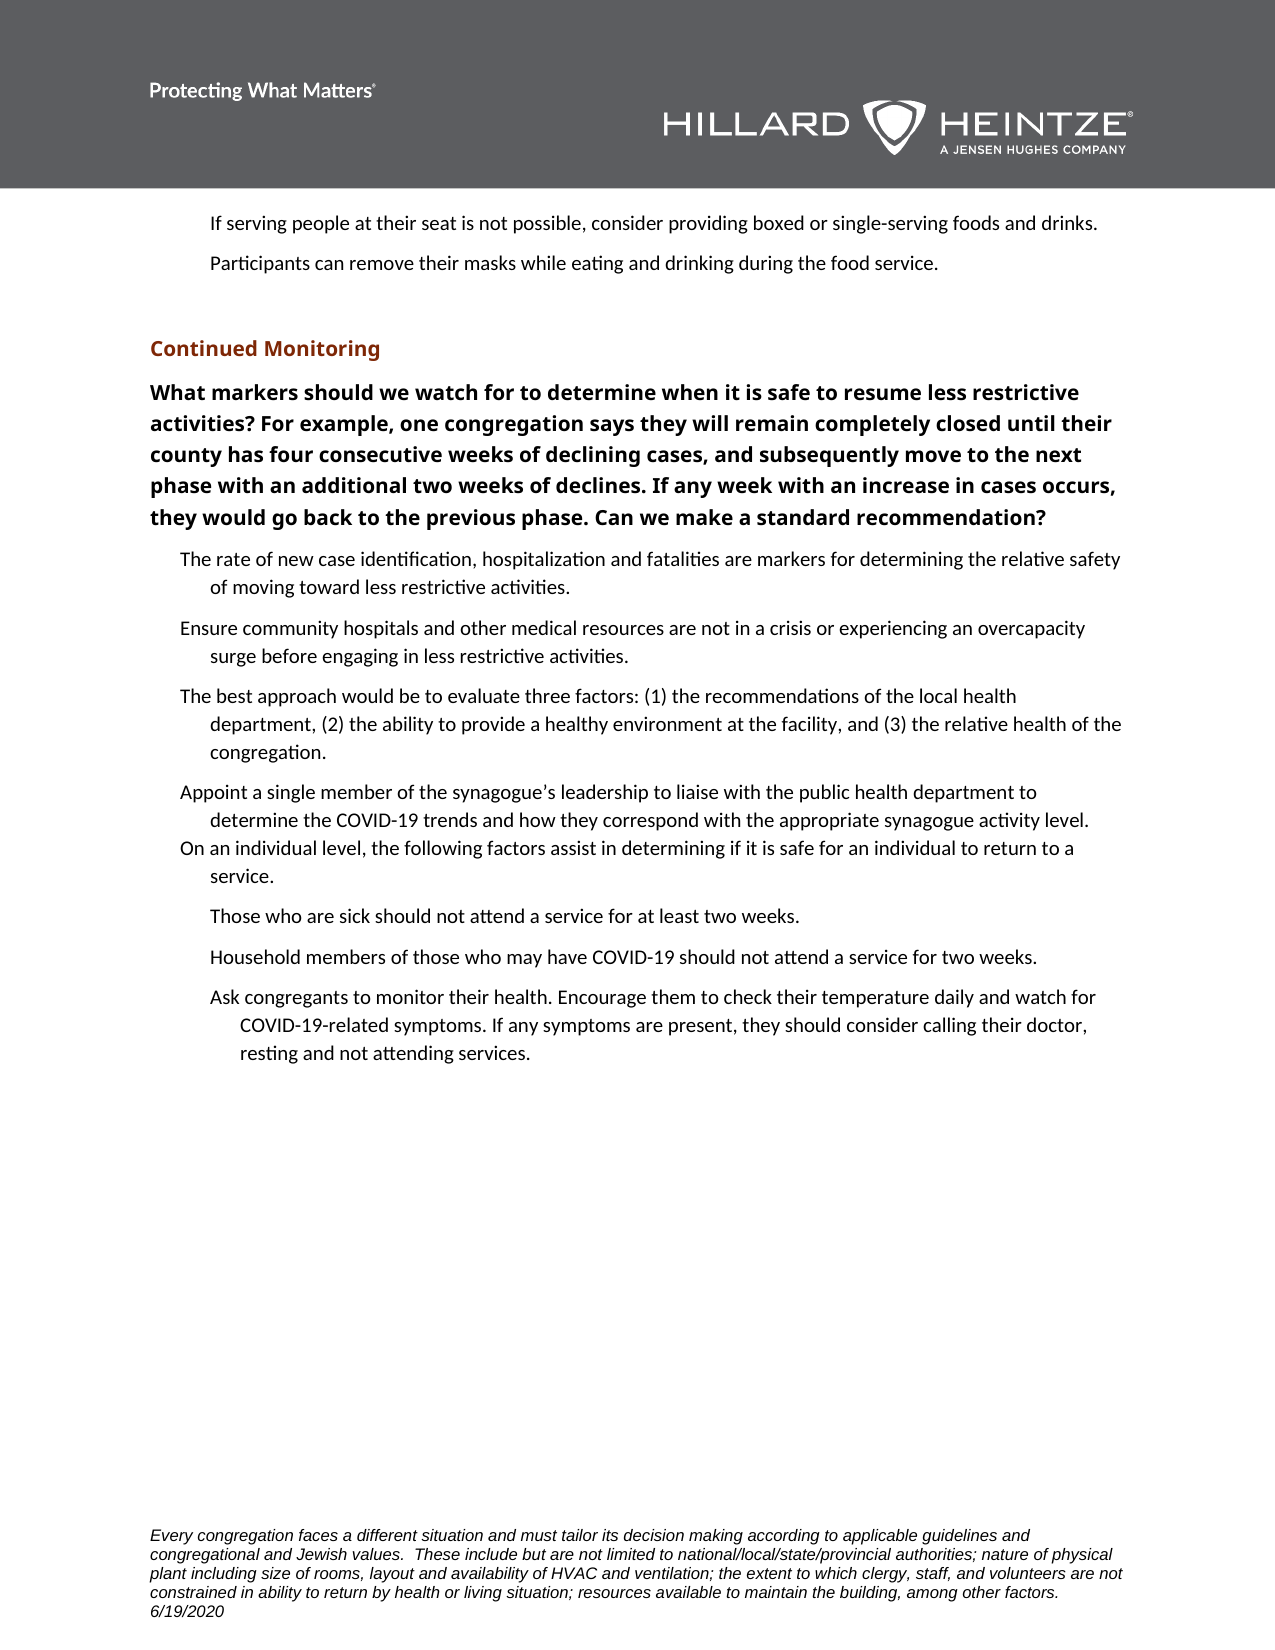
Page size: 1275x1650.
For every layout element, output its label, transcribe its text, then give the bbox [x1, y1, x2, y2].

text The best approach would be to evaluate three factors: (1) the recommendations of the local health department, (2) the ability to provide a healthy environment at the facility, and (3) the relative health of the congregation. [180, 683, 1125, 764]
list Household members of those who may have COVID-19 should not attend a service for two weeks. [210, 944, 1125, 969]
list If serving people at their seat is not possible, consider providing boxed or single-serving foods and drinks. [210, 210, 1125, 235]
text Appoint a single member of the synagogue’s leadership to liaise with the public health department to determine the COVID-19 trends and how they correspond with the appropriate synagogue activity level. [180, 779, 1125, 833]
list On an individual level, the following factors assist in determining if it is safe for an individual to return to a service. [180, 835, 1125, 889]
text Continued Monitoring [150, 334, 1125, 363]
text Ensure community hospitals and other medical resources are not in a crisis or experiencing an overcapacity surge before engaging in less restrictive activities. [180, 615, 1125, 668]
list Ask congregants to monitor their health. Encourage them to check their temperature daily and watch for COVID-19-related symptoms. If any symptoms are present, they should consider calling their doctor, resting and not attending services. [210, 984, 1125, 1066]
picture [0, 0, 1275, 255]
text The rate of new case identification, hospitalization and fatalities are markers for determining the relative safety of moving toward less restrictive activities. [180, 547, 1125, 600]
text What markers should we watch for to determine when it is safe to resume less restrictive activities? For example, one congregation says they will remain completely closed until their county has four consecutive weeks of declining cases, and subsequently move to the next phase with an additional two weeks of declines. If any week with an increase in cases occurs, they would go back to the previous phase. Can we make a standard recommendation? [150, 378, 1125, 531]
list Those who are sick should not attend a service for at least two weeks. [210, 904, 1125, 929]
list Participants can remove their masks while eating and drinking during the food service. [210, 250, 1125, 276]
